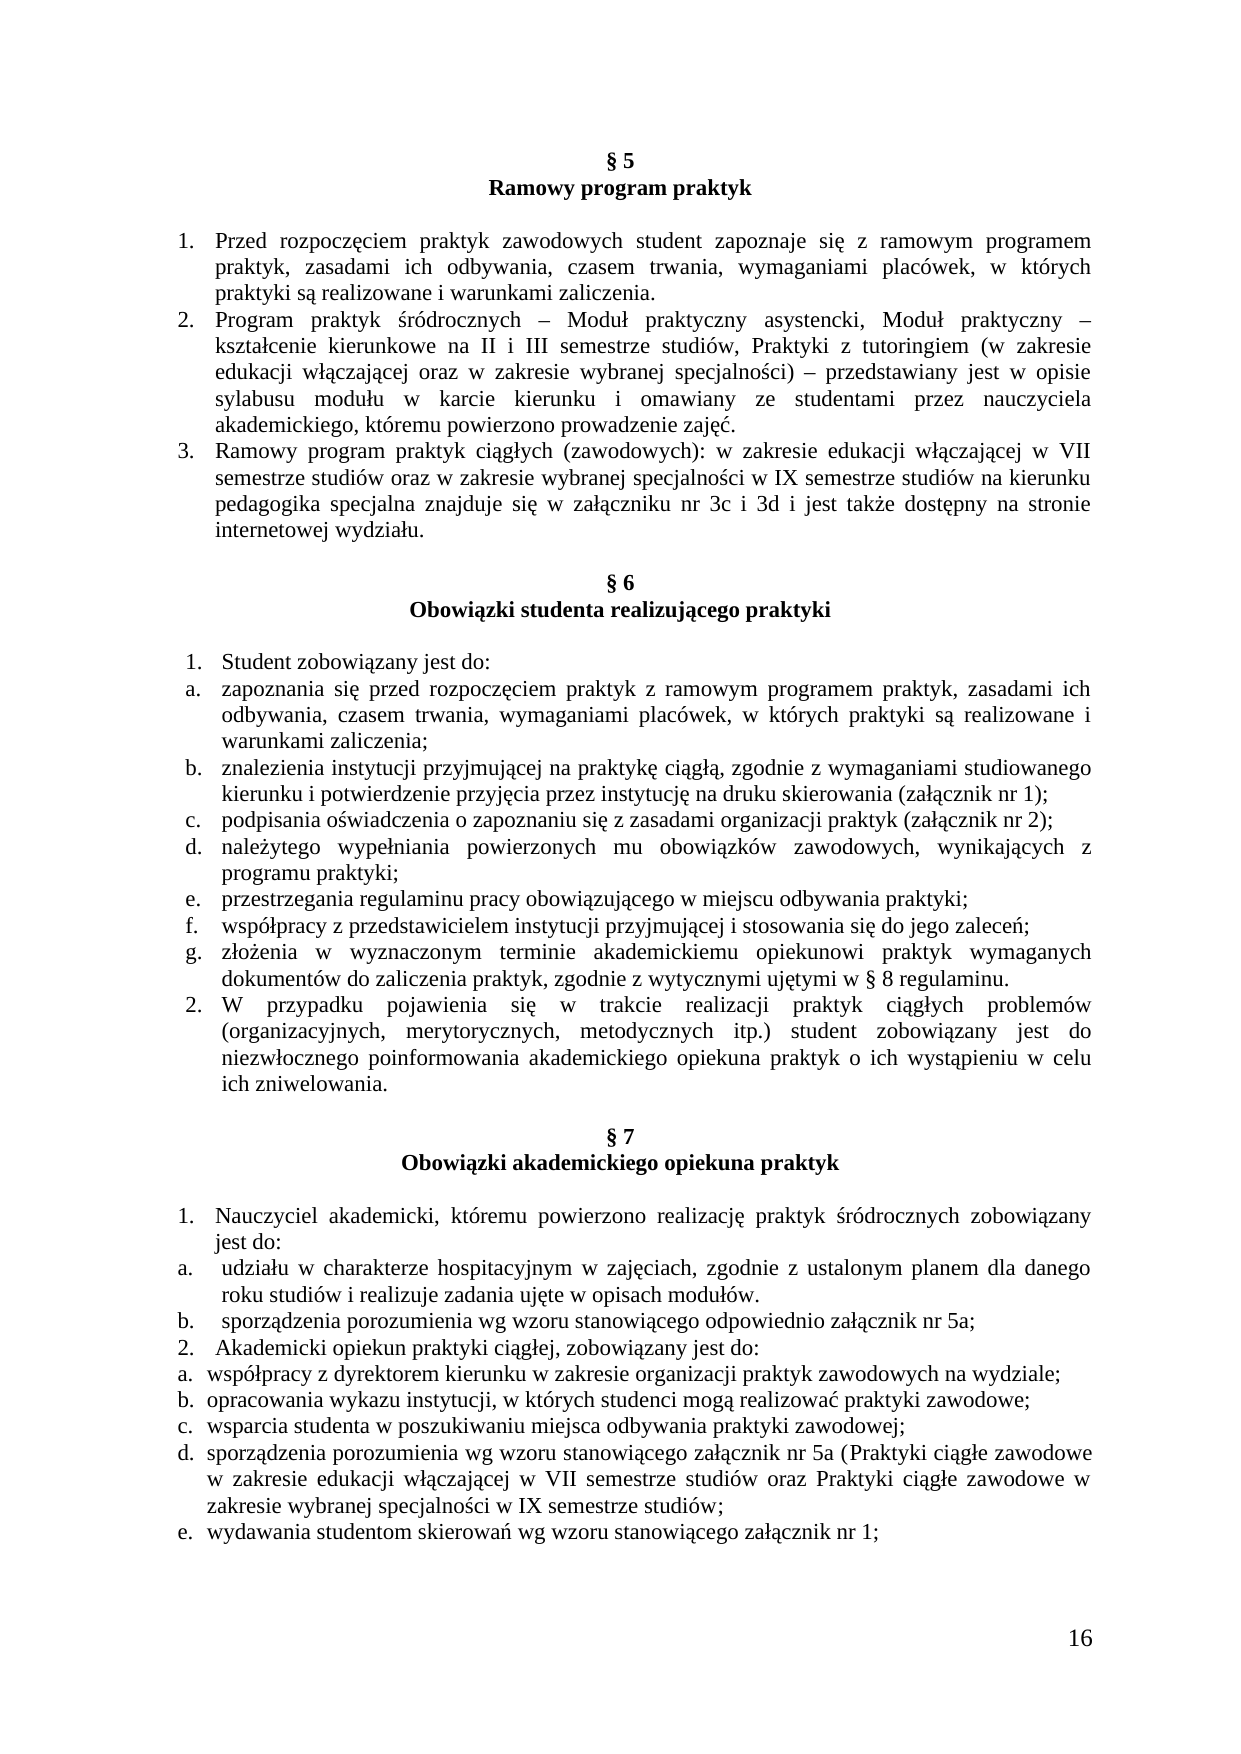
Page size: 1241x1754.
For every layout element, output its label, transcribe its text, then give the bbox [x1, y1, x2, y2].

list złożenia w wyznaczonym terminie akademickiemu opiekunowi praktyk wymaganych dokumentów do zaliczenia praktyk, zgodnie z wytycznymi ujętymi w § 8 regulaminu. [185, 938, 1093, 991]
list W przypadku pojawienia się w trakcie realizacji praktyk ciągłych problemów (organizacyjnych, merytorycznych, metodycznych itp.) student zobowiązany jest do niezwłocznego poinformowania akademickiego opiekuna praktyk o ich wystąpieniu w celu ich zniwelowania. [185, 991, 1093, 1096]
text § 7 [148, 1123, 1093, 1149]
list współpracy z przedstawicielem instytucji przyjmującej i stosowania się do jego zaleceń; [185, 912, 1093, 938]
list wsparcia studenta w poszukiwaniu miejsca odbywania praktyki zawodowej; [177, 1413, 1093, 1439]
list znalezienia instytucji przyjmującej na praktykę ciągłą, zgodnie z wymaganiami studiowanego kierunku i potwierdzenie przyjęcia przez instytucję na druku skierowania (załącznik nr 1); [185, 754, 1093, 806]
list sporządzenia porozumienia wg wzoru stanowiącego odpowiednio załącznik nr 5a; [177, 1307, 1093, 1333]
list przestrzegania regulaminu pracy obowiązującego w miejscu odbywania praktyki; [185, 886, 1093, 912]
list współpracy z dyrektorem kierunku w zakresie organizacji praktyk zawodowych na wydziale; [177, 1360, 1093, 1386]
list podpisania oświadczenia o zapoznaniu się z zasadami organizacji praktyk (załącznik nr 2); [185, 806, 1093, 833]
text § 6 [148, 569, 1093, 596]
list sporządzenia porozumienia wg wzoru stanowiącego załącznik nr 5a (Praktyki ciągłe zawodowe w zakresie edukacji włączającej w VII semestrze studiów oraz Praktyki ciągłe zawodowe w zakresie wybranej specjalności w IX semestrze studiów; [177, 1439, 1093, 1518]
list Przed rozpoczęciem praktyk zawodowych student zapoznaje się z ramowym programem praktyk, zasadami ich odbywania, czasem trwania, wymaganiami placówek, w których praktyki są realizowane i warunkami zaliczenia. [177, 227, 1093, 306]
text Obowiązki studenta realizującego praktyki [148, 596, 1093, 622]
list Akademicki opiekun praktyki ciągłej, zobowiązany jest do: [177, 1333, 1093, 1360]
text Obowiązki akademickiego opiekuna praktyk [148, 1149, 1093, 1175]
list wydawania studentom skierowań wg wzoru stanowiącego załącznik nr 1; [177, 1518, 1093, 1544]
list Nauczyciel akademicki, któremu powierzono realizację praktyk śródrocznych zobowiązany jest do: [177, 1202, 1093, 1254]
list należytego wypełniania powierzonych mu obowiązków zawodowych, wynikających z programu praktyki; [185, 833, 1093, 886]
list Program praktyk śródrocznych – Moduł praktyczny asystencki, Moduł praktyczny – kształcenie kierunkowe na II i III semestrze studiów, Praktyki z tutoringiem (w zakresie edukacji włączającej oraz w zakresie wybranej specjalności) – przedstawiany jest w opisie sylabusu modułu w karcie kierunku i omawiany ze studentami przez nauczyciela akademickiego, któremu powierzono prowadzenie zajęć. [177, 306, 1093, 437]
list zapoznania się przed rozpoczęciem praktyk z ramowym programem praktyk, zasadami ich odbywania, czasem trwania, wymaganiami placówek, w których praktyki są realizowane i warunkami zaliczenia; [185, 675, 1093, 754]
list opracowania wykazu instytucji, w których studenci mogą realizować praktyki zawodowe; [177, 1386, 1093, 1413]
list Ramowy program praktyk ciągłych (zawodowych): w zakresie edukacji włączającej w VII semestrze studiów oraz w zakresie wybranej specjalności w IX semestrze studiów na kierunku pedagogika specjalna znajduje się w załączniku nr 3c i 3d i jest także dostępny na stronie internetowej wydziału. [177, 437, 1093, 543]
text Ramowy program praktyk [148, 174, 1093, 200]
list udziału w charakterze hospitacyjnym w zajęciach, zgodnie z ustalonym planem dla danego roku studiów i realizuje zadania ujęte w opisach modułów. [177, 1254, 1093, 1307]
text § 5 [148, 148, 1093, 174]
list Student zobowiązany jest do: [185, 648, 1093, 675]
